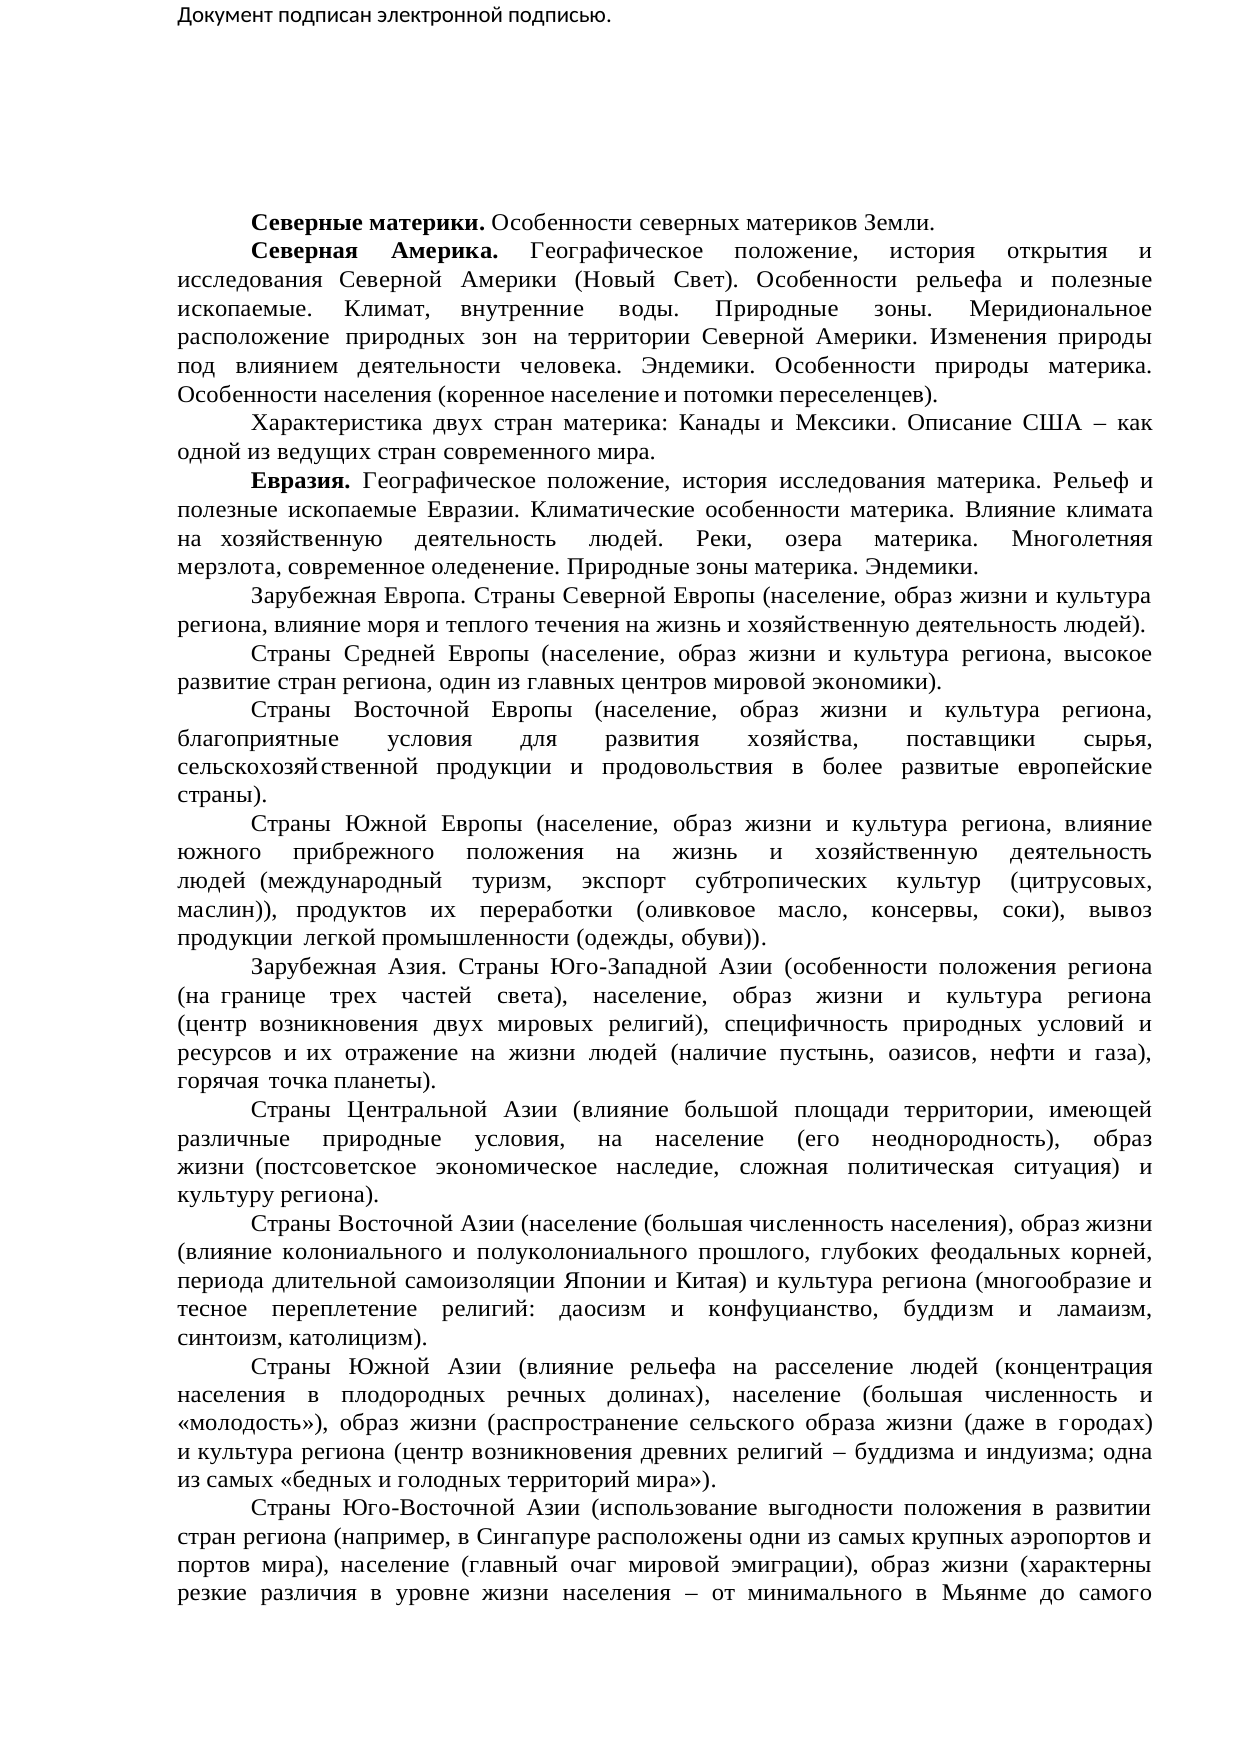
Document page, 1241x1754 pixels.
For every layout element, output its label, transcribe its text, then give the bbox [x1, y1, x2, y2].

text Страны Средней Европы (население, образ жизни и культура региона, высокое развитие стран региона, один из главных центров мировой экономики). [177, 639, 1156, 695]
text Евразия. Географическое положение, история исследования материка. Рельеф и полезные ископаемые Евразии. Климатические особенности материка. Влияние климата на хозяйственную деятельность людей. Реки, озера материка. Многолетняя мерзлота, современное оледенение. Природные зоны материка. Эндемики. [177, 466, 1153, 580]
text Зарубежная Европа. Страны Северной Европы (население, образ жизни и культура региона, влияние моря и теплого течения на жизнь и хозяйственную деятельность людей). [177, 581, 1155, 637]
text Характеристика двух стран материка: Канады и Мексики. Описание США – как одной из ведущих стран современного мира. [177, 408, 1156, 465]
text Северная Америка. Географическое положение, история открытия и исследования Северной Америки (Новый Свет). Особенности рельефа и полезные ископаемые. Климат, внутренние воды. Природные зоны. Меридиональное расположение природных зон на территории Северной Америки. Изменения природы под влиянием деятельности человека. Эндемики. Особенности природы материка. Особенности населения (коренное населениеи потомки переселенцев). [177, 236, 1152, 407]
text Страны Восточной Европы (население, образ жизни и культура региона, благоприятные условия для развития хозяйства, поставщики сырья, сельскохозяйственной продукции и продовольствия в более развитые европейские страны). [177, 695, 1152, 808]
text Зарубежная Азия. Страны Юго-Западной Азии (особенности положения региона (на границе трех частей света), население, образ жизни и культура региона (центр возникновения двух мировых религий), специфичность природных условий и ресурсов и их отражение на жизни людей (наличие пустынь, оазисов, нефти и газа), горячая точка планеты). [177, 952, 1152, 1094]
text Страны Восточной Азии (население (большая численность населения), образ жизни (влияние колониального и полуколониального прошлого, глубоких феодальных корней, периода длительной самоизоляции Японии и Китая) и культура региона (многообразие и тесное переплетение религий: даосизм и конфуцианство, буддизм и ламаизм, синтоизм, католицизм). [177, 1208, 1153, 1351]
text Страны Южной Европы (население, образ жизни и культура региона, влияние южного прибрежного положения на жизнь и хозяйственную деятельность людей (международный туризм, экспорт субтропических культур (цитрусовых, маслин)), продуктов их переработки (оливковое масло, консервы, соки), вывоз продукции легкой промышленности (одежды, обуви)). [177, 809, 1152, 951]
text Страны Центральной Азии (влияние большой площади территории, имеющей различные природные условия, на население (его неоднородность), образ жизни (постсоветское экономическое наследие, сложная политическая ситуация) и культуру региона). [177, 1095, 1152, 1208]
text Страны Южной Азии (влияние рельефа на расселение людей (концентрация населения в плодородных речных долинах), население (большая численность и «молодость»), образ жизни (распространение сельского образа жизни (даже в городах) и культура региона (центр возникновения древних религий – буддизма и индуизма; одна из самых «бедных и голодных территорий мира»). [177, 1352, 1153, 1493]
text Северные материки. Особенности северных материков Земли. [251, 208, 1154, 236]
text Страны Юго-Восточной Азии (использование выгодности положения в развитии стран региона (например, в Сингапуре расположены одни из самых крупных аэропортов и портов мира), население (главный очаг мировой эмиграции), образ жизни (характерны резкие различия в уровне жизни населения – от минимального в Мьянме до самого [177, 1493, 1157, 1606]
